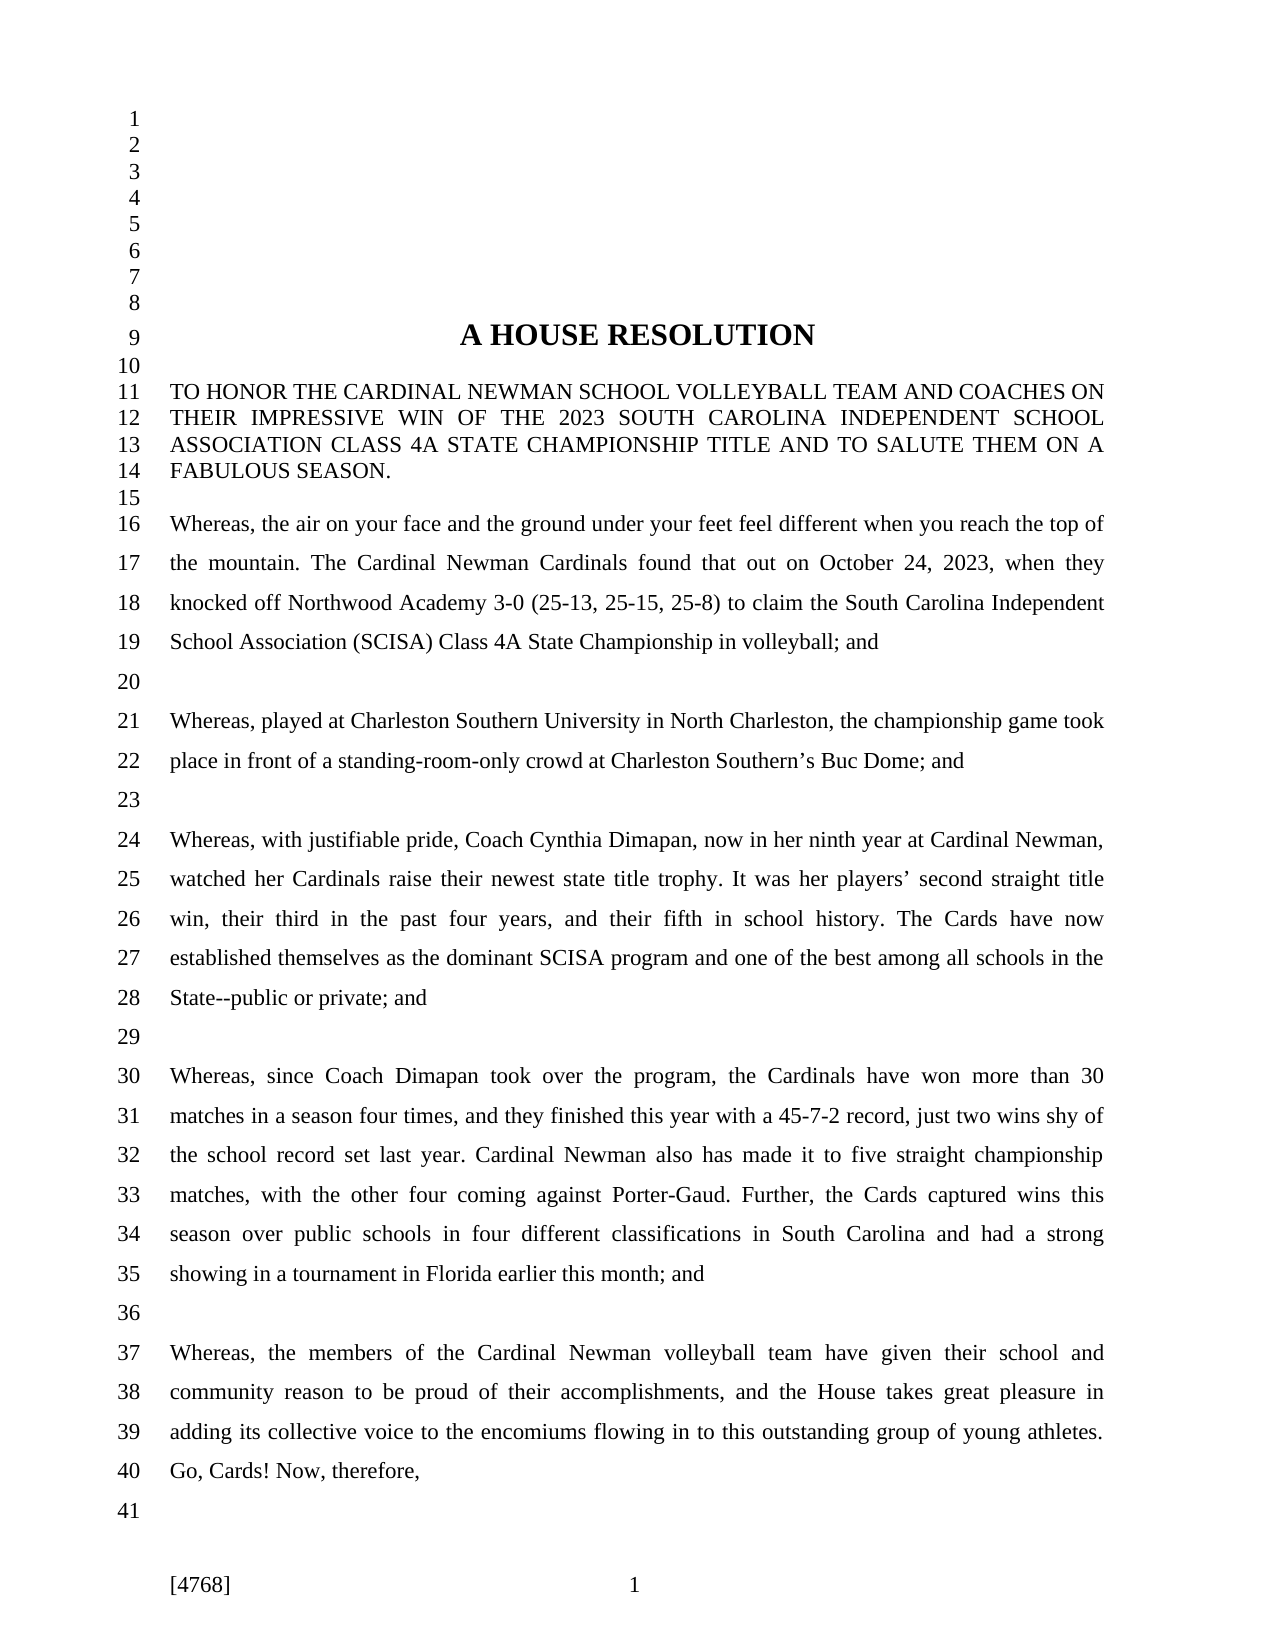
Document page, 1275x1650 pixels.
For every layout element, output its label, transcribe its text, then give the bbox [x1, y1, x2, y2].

text A RESOLUTION [169, 316, 1106, 352]
text Whereas, the members of the Cardinal Newman volleyball team have given their school and community reason to be proud of their accomplishments, and the House takes great pleasure in adding its collective voice to the encomiums flowing in to this outstanding group of young athletes. Go, Cards! Now, therefore, [169, 1339, 1106, 1484]
text Whereas, the air on your face and the ground under your feet feel different when you reach the top of the mountain. The Cardinal Newman Cardinals found that out on October 24, 2023, when they knocked off Northwood Academy 3-0 (25-13, 25-15, 25-8) to claim the South Carolina Independent School Association (SCISA) Class 4A State Championship in volleyball; and [169, 510, 1106, 655]
text Whereas, played at Charleston Southern University in North Charleston, the championship game took place in front of a standing-room-only crowd at Charleston Southern’s Buc Dome; and [169, 707, 1106, 773]
text Whereas, since Coach Dimapan took over the program, the Cardinals have won more than 30 matches in a season four times, and they finished this year with a 45-7-2 record, just two wins shy of the school record set last year. Cardinal Newman also has made it to five straight championship matches, with the other four coming against Porter-Gaud. Further, the Cards captured wins this season over public schools in four different classifications in South Carolina and had a strong showing in a tournament in Florida earlier this month; and [169, 1063, 1106, 1286]
text Whereas, with justifiable pride, Coach Cynthia Dimapan, now in her ninth year at Cardinal Newman, watched her Cardinals raise their newest state title trophy. It was her players’ second straight title win, their third in the past four years, and their fifth in school history. The Cards have now established themselves as the dominant SCISA program and one of the best among all schools in the State--public or private; and [169, 826, 1106, 1010]
